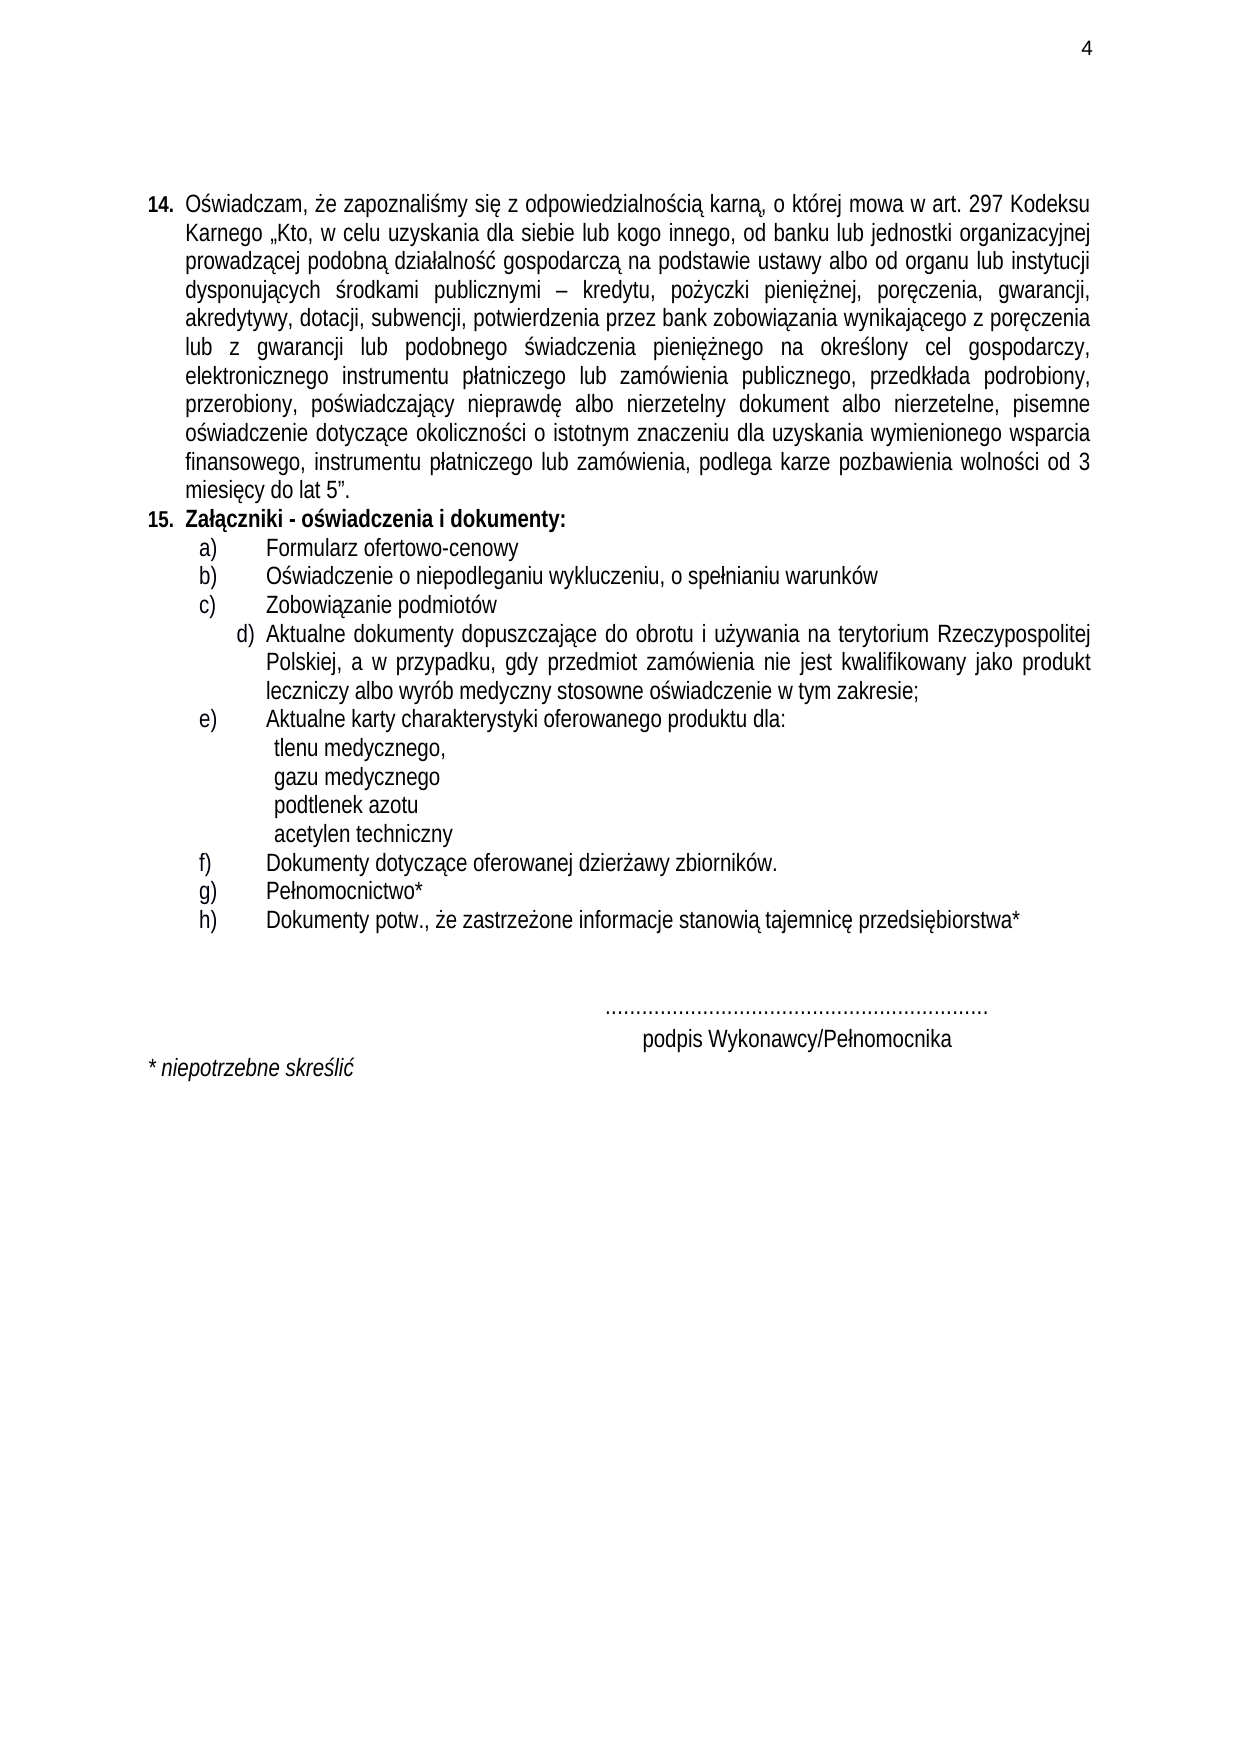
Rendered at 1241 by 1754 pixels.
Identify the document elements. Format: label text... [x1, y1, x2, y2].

list Oświadczenie o niepodleganiu wykluczeniu, o spełnianiu warunków [148, 561, 1092, 590]
text acetylen techniczny [223, 819, 1092, 848]
list Pełnomocnictwo* [148, 876, 1092, 905]
list Formularz ofertowo-cenowy [148, 533, 1092, 561]
text gazu medycznego [223, 762, 1092, 790]
list Załączniki - oświadczenia i dokumenty: [148, 504, 1092, 533]
list Dokumenty dotyczące oferowanej dzierżawy zbiorników. [148, 848, 1092, 876]
list Aktualne dokumenty dopuszczające do obrotu i używania na terytorium Rzeczypospolitej Polskiej, a w przypadku, gdy przedmiot zamówienia nie jest kwalifikowany jako produkt leczniczy albo wyrób medyczny stosowne oświadczenie w tym zakresie; [236, 618, 1092, 704]
list Zobowiązanie podmiotów [148, 590, 1092, 618]
list Oświadczam, że zapoznaliśmy się z odpowiedzialnością karną, o której mowa w art. 297 Kodeksu Karnego „Kto, w celu uzyskania dla siebie lub kogo innego, od banku lub jednostki organizacyjnej prowadzącej podobną działalność gospodarczą na podstawie ustawy albo od organu lub instytucji dysponujących środkami publicznymi – kredytu, pożyczki pieniężnej, poręczenia, gwarancji, akredytywy, dotacji, subwencji, potwierdzenia przez bank zobowiązania wynikającego z poręczenia lub z gwarancji lub podobnego świadczenia pieniężnego na określony cel gospodarczy, elektronicznego instrumentu płatniczego lub zamówienia publicznego, przedkłada podrobiony, przerobiony, poświadczający nieprawdę albo nierzetelny dokument albo nierzetelne, pisemne oświadczenie dotyczące okoliczności o istotnym znaczeniu dla uzyskania wymienionego wsparcia finansowego, instrumentu płatniczego lub zamówienia, podlega karze pozbawienia wolności od 3 miesięcy do lat 5”. [148, 189, 1092, 504]
list Dokumenty potw., że zastrzeżone informacje stanowią tajemnicę przedsiębiorstwa* [148, 905, 1092, 934]
list Aktualne karty charakterystyki oferowanego produktu dla: [148, 704, 1092, 733]
text * niepotrzebne skreślić [148, 1052, 1092, 1081]
text ............................................................... [502, 991, 1092, 1019]
text podpis Wykonawcy/Pełnomocnika [502, 1024, 1092, 1052]
text tlenu medycznego, [223, 733, 1092, 762]
text podtlenek azotu [223, 790, 1092, 819]
